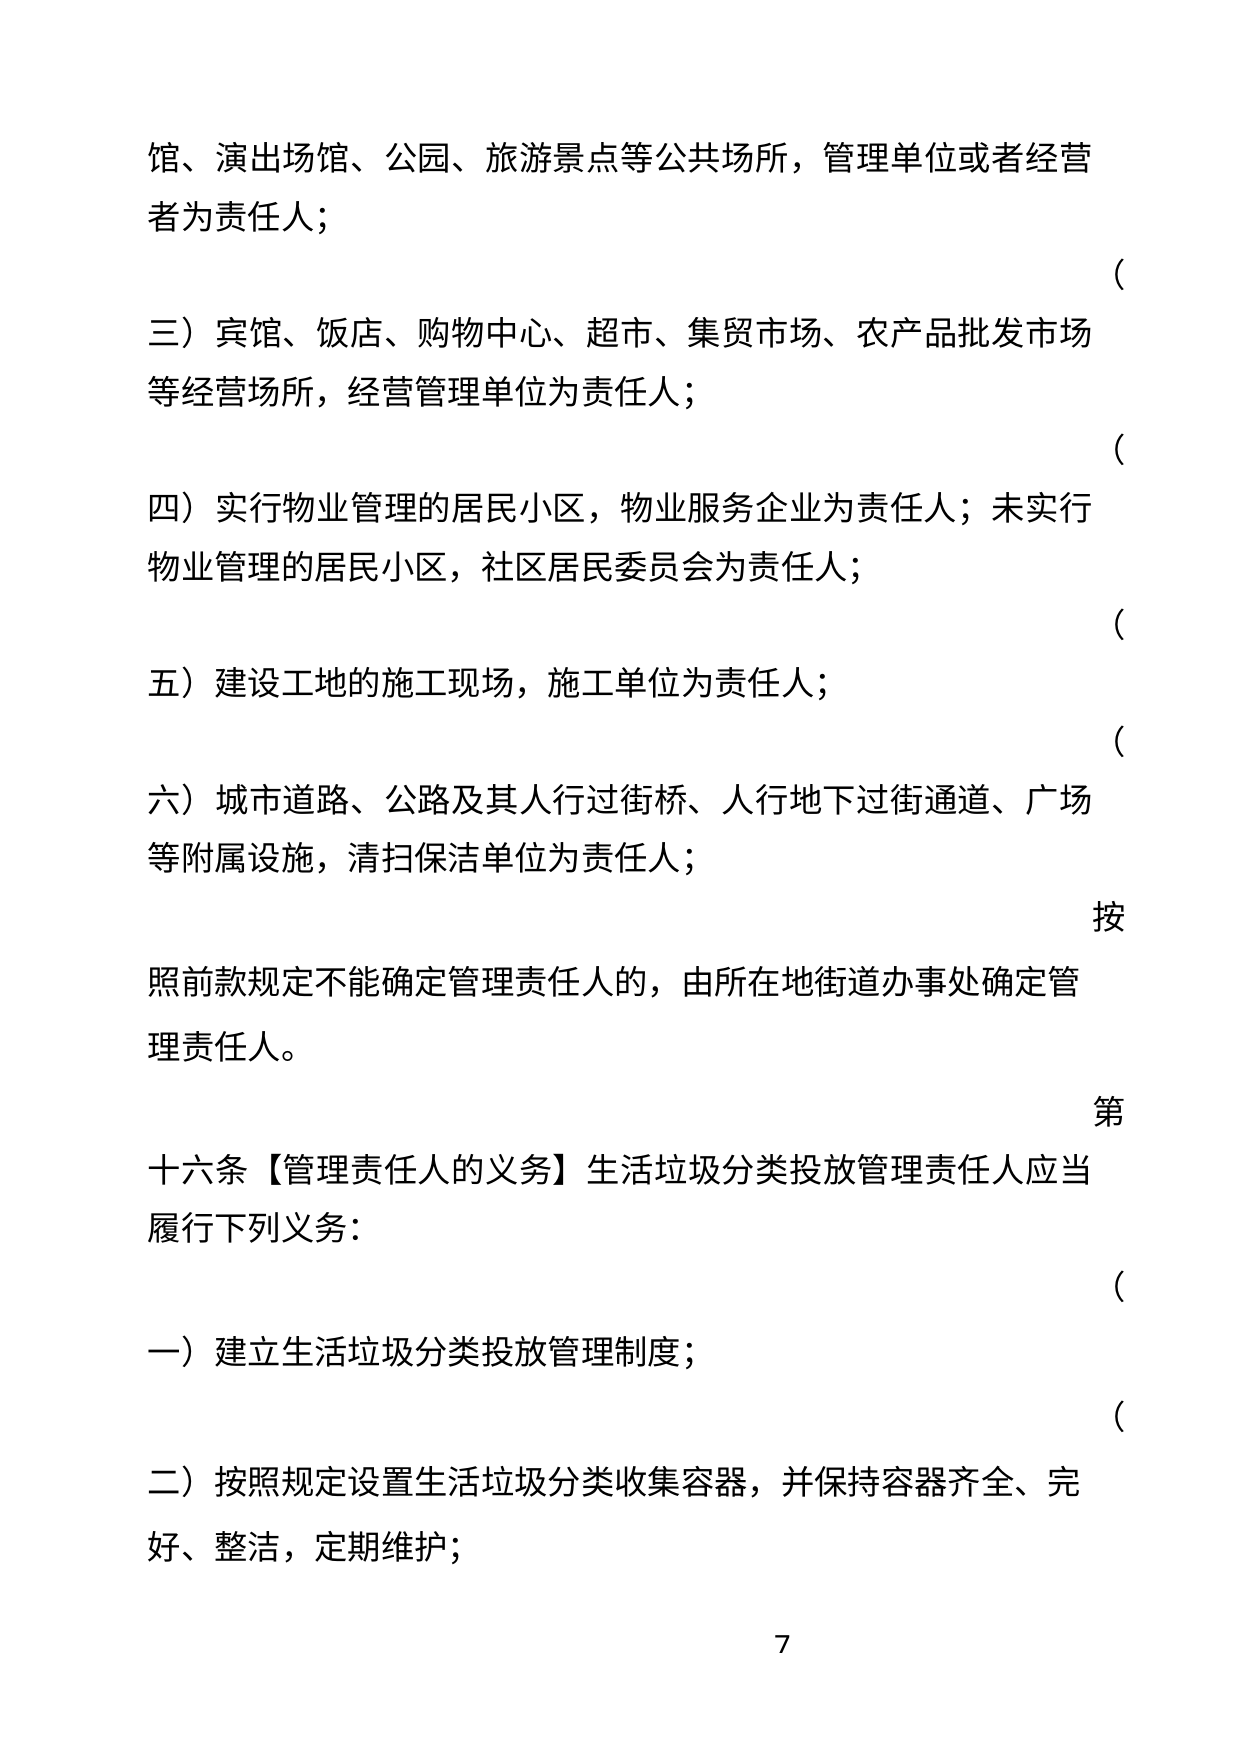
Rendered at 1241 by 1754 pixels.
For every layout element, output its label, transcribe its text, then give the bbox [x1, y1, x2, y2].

text （三）宾馆、饭店、购物中心、超市、集贸市场、农产品批发市场等经营场所，经营管理单位为责任人； [148, 241, 1093, 416]
text （四）实行物业管理的居民小区，物业服务企业为责任人；未实行物业管理的居民小区，社区居民委员会为责任人； [148, 416, 1093, 591]
text （六）城市道路、公路及其人行过街桥、人行地下过街通道、广场等附属设施，清扫保洁单位为责任人； [148, 707, 1093, 882]
text （五）建设工地的施工现场，施工单位为责任人； [148, 591, 1093, 707]
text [148, 124, 1093, 241]
text 第十六条【管理责任人的义务】生活垃圾分类投放管理责任人应当履行下列义务： [148, 1077, 1093, 1252]
text （二）按照规定设置生活垃圾分类收集容器，并保持容器齐全、完好、整洁，定期维护； [148, 1382, 1093, 1577]
text （一）建立生活垃圾分类投放管理制度； [148, 1252, 1093, 1382]
text 按照前款规定不能确定管理责任人的，由所在地街道办事处确定管理责任人。 [148, 882, 1093, 1077]
